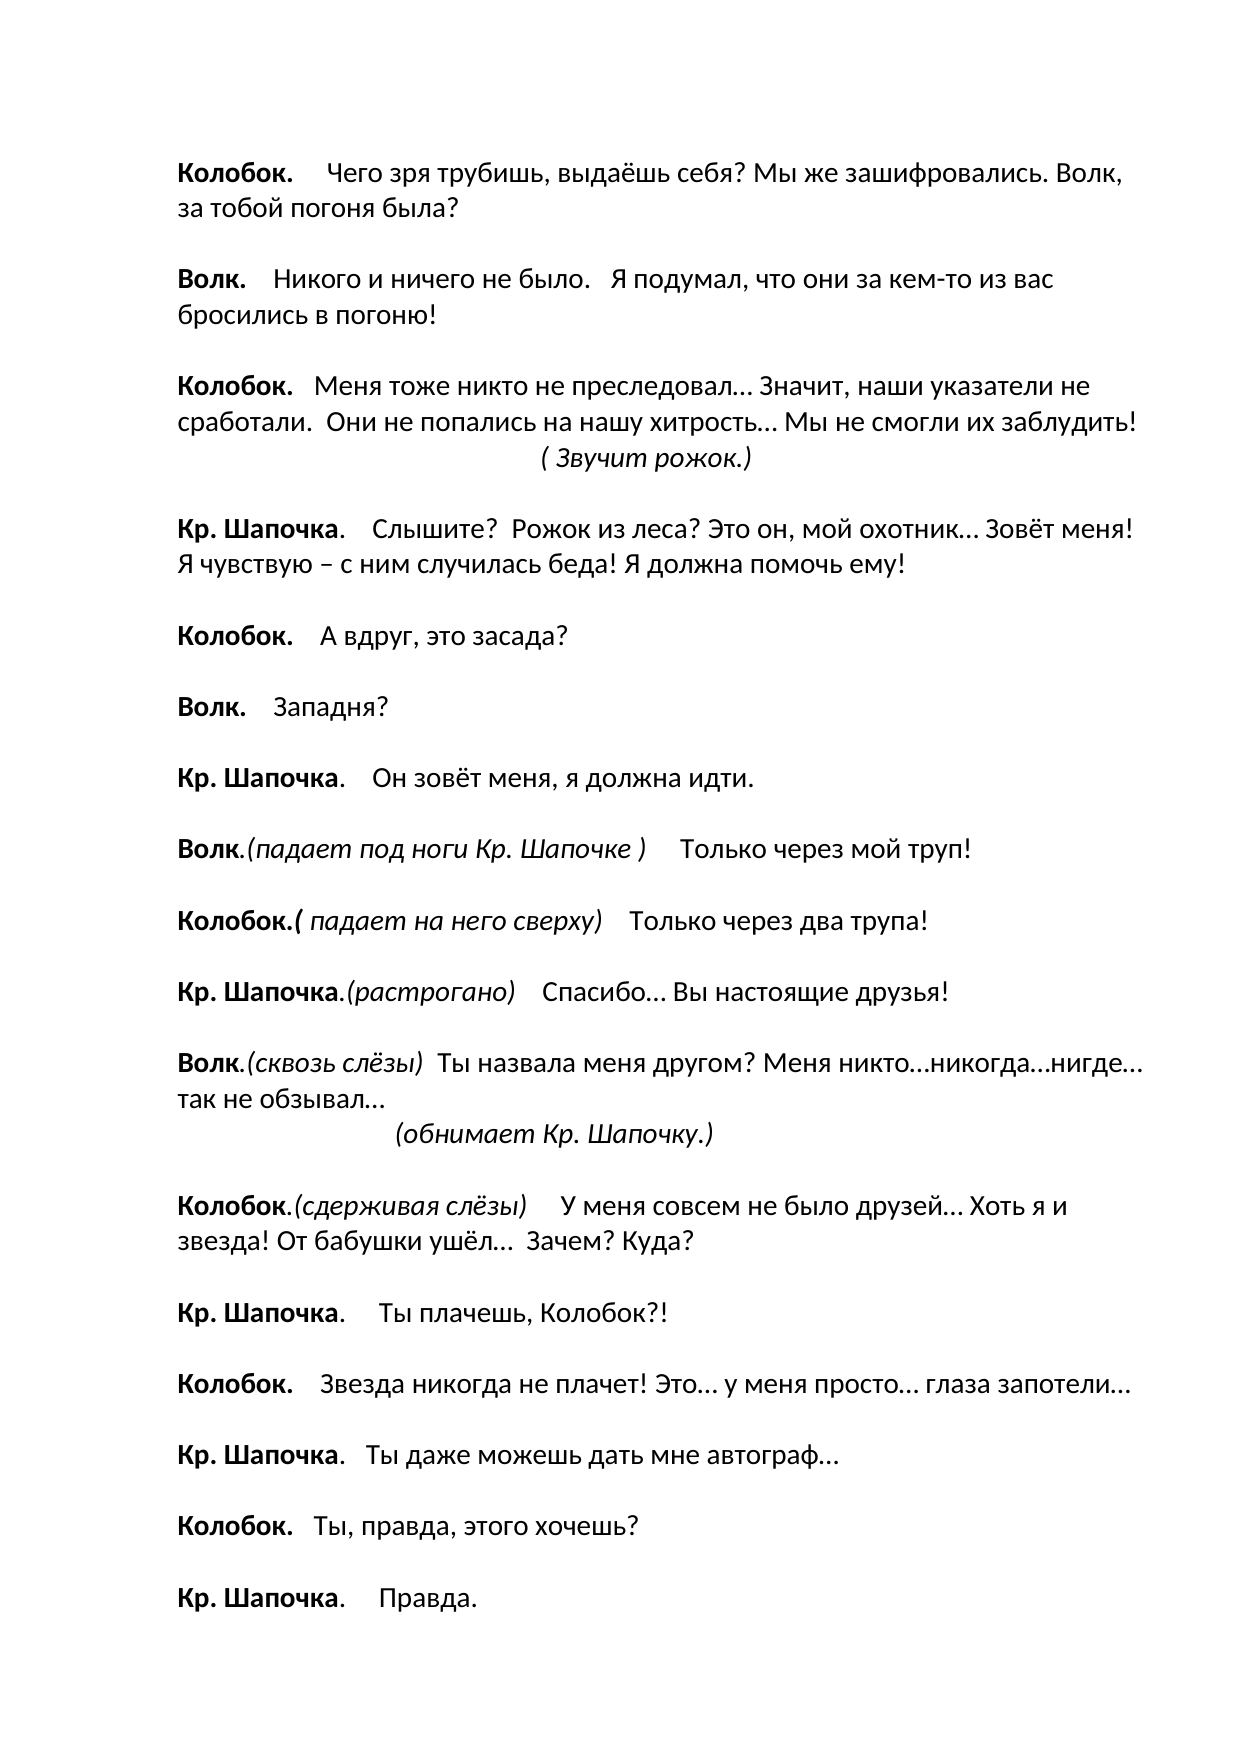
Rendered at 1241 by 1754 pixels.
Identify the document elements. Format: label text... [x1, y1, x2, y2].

text Кр. Шапочка.(растрогано) Спасибо… Вы настоящие друзья! [177, 973, 1152, 1009]
text Колобок. А вдруг, это засада? [177, 617, 1152, 652]
text Кр. Шапочка. Слышите? Рожок из леса? Это он, мой охотник… Зовёт меня! Я чувствую – с ним случилась беда! Я должна помочь ему! [177, 510, 1152, 581]
text Колобок. Звезда никогда не плачет! Это… у меня просто… глаза запотели… [177, 1365, 1152, 1401]
text Волк. Никого и ничего не было. Я подумал, что они за кем-то из вас бросились в погоню! [177, 261, 1152, 332]
text так не обзывал… [177, 1080, 1152, 1116]
text Колобок.( падает на него сверху) Только через два трупа! [177, 902, 1152, 937]
text (обнимает Кр. Шапочку.) [177, 1116, 1152, 1151]
text Волк.(падает под ноги Кр. Шапочке ) Только через мой труп! [177, 831, 1152, 866]
text ( Звучит рожок.) [177, 439, 1152, 474]
text Колобок. Меня тоже никто не преследовал… Значит, наши указатели не сработали. Они не попались на нашу хитрость… Мы не смогли их заблудить! [177, 367, 1152, 439]
text Волк. Западня? [177, 688, 1152, 724]
text Колобок. Ты, правда, этого хочешь? [177, 1507, 1152, 1543]
text Колобок.(сдерживая слёзы) У меня совсем не было друзей… Хоть я и звезда! От бабушки ушёл… Зачем? Куда? [177, 1187, 1152, 1258]
text Колобок. Чего зря трубишь, выдаёшь себя? Мы же зашифровались. Волк, за тобой погоня была? [177, 154, 1152, 225]
text Кр. Шапочка. Ты плачешь, Колобок?! [177, 1294, 1152, 1329]
text Волк.(сквозь слёзы) Ты назвала меня другом? Меня никто…никогда…нигде… [177, 1044, 1152, 1080]
text Кр. Шапочка. Он зовёт меня, я должна идти. [177, 759, 1152, 795]
text Кр. Шапочка. Правда. [177, 1579, 1152, 1614]
text Кр. Шапочка. Ты даже можешь дать мне автограф… [177, 1436, 1152, 1472]
